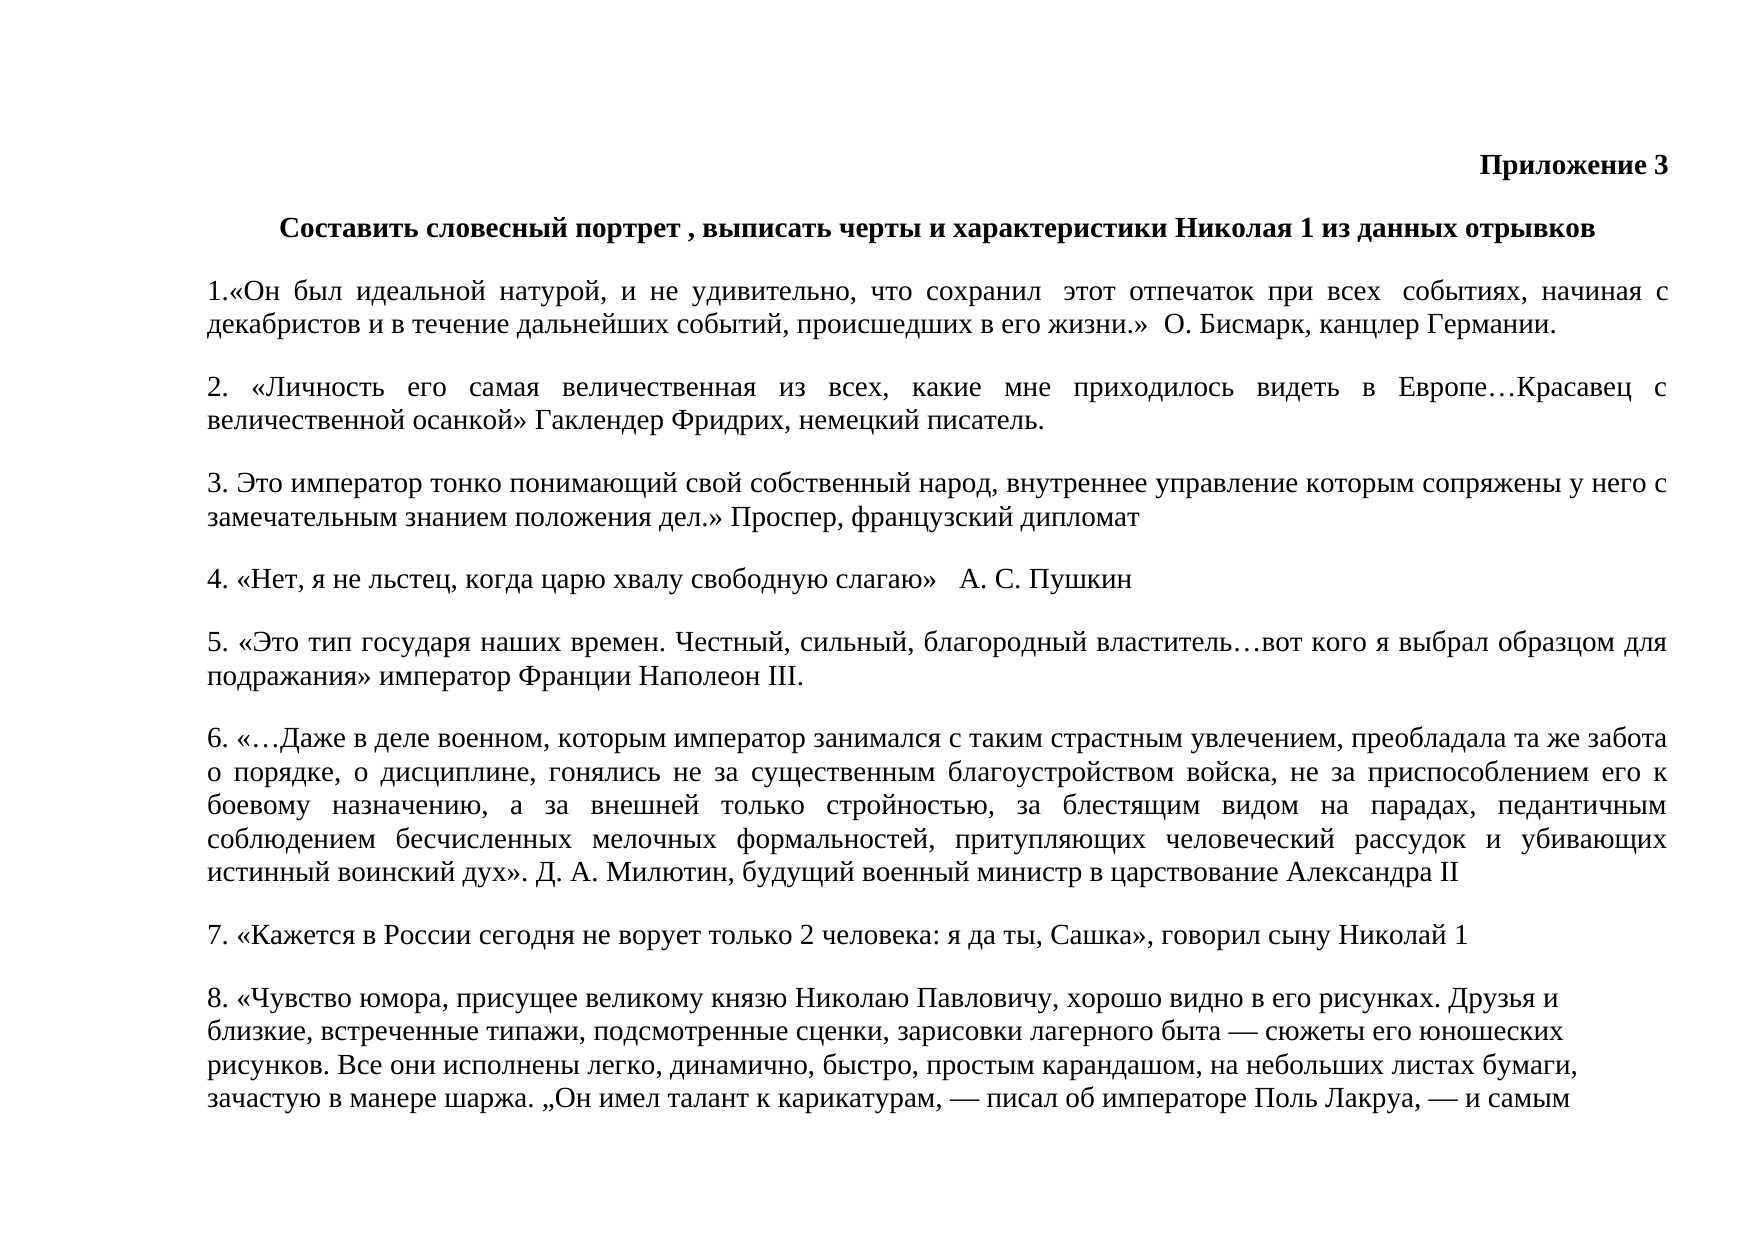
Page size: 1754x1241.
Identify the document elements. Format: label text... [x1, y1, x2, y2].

text 7. «Кажется в России сегодня не ворует только 2 человека: я да ты, Сашка», говорил сыну Николай 1 [207, 917, 1669, 951]
text Приложение 3 [207, 147, 1669, 181]
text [207, 980, 1669, 1114]
text Составить словесный портрет , выписать черты и характеристики Николая 1 из данных отрывков [207, 210, 1669, 243]
text 1.«Он был идеальной натурой, и не удивительно, что сохранил этот отпечаток при всех событиях, начиная с декабристов и в течение дальнейших событий, происшедших в его жизни.» О. Бисмарк, канцлер Германии. [207, 273, 1669, 340]
text 5. «Это тип государя наших времен. Честный, сильный, благородный властитель…вот кого я выбрал образцом для подражания» император Франции Наполеон III. [207, 624, 1669, 691]
text 3. Это император тонко понимающий свой собственный народ, внутреннее управление которым сопряжены у него с замечательным знанием положения дел.» Проспер, французский дипломат [207, 465, 1669, 532]
text 6. «…Даже в деле военном, которым император занимался с таким страстным увлечением, преобладала та же забота о порядке, о дисциплине, гонялись не за существенным благоустройством войска, не за приспособлением его к боевому назначению, а за внешней только стройностью, за блестящим видом на парадах, педантичным соблюдением бесчисленных мелочных формальностей, притупляющих человеческий рассудок и убивающих истинный воинский дух». Д. А. Милютин, будущий военный министр в царствование Александра II [207, 720, 1669, 888]
text 4. «Нет, я не льстец, когда царю хвалу свободную слагаю» А. С. Пушкин [207, 561, 1669, 595]
text 2. «Личность его самая величественная из всех, какие мне приходилось видеть в Европе…Красавец с величественной осанкой» Гаклендер Фридрих, немецкий писатель. [207, 369, 1669, 436]
